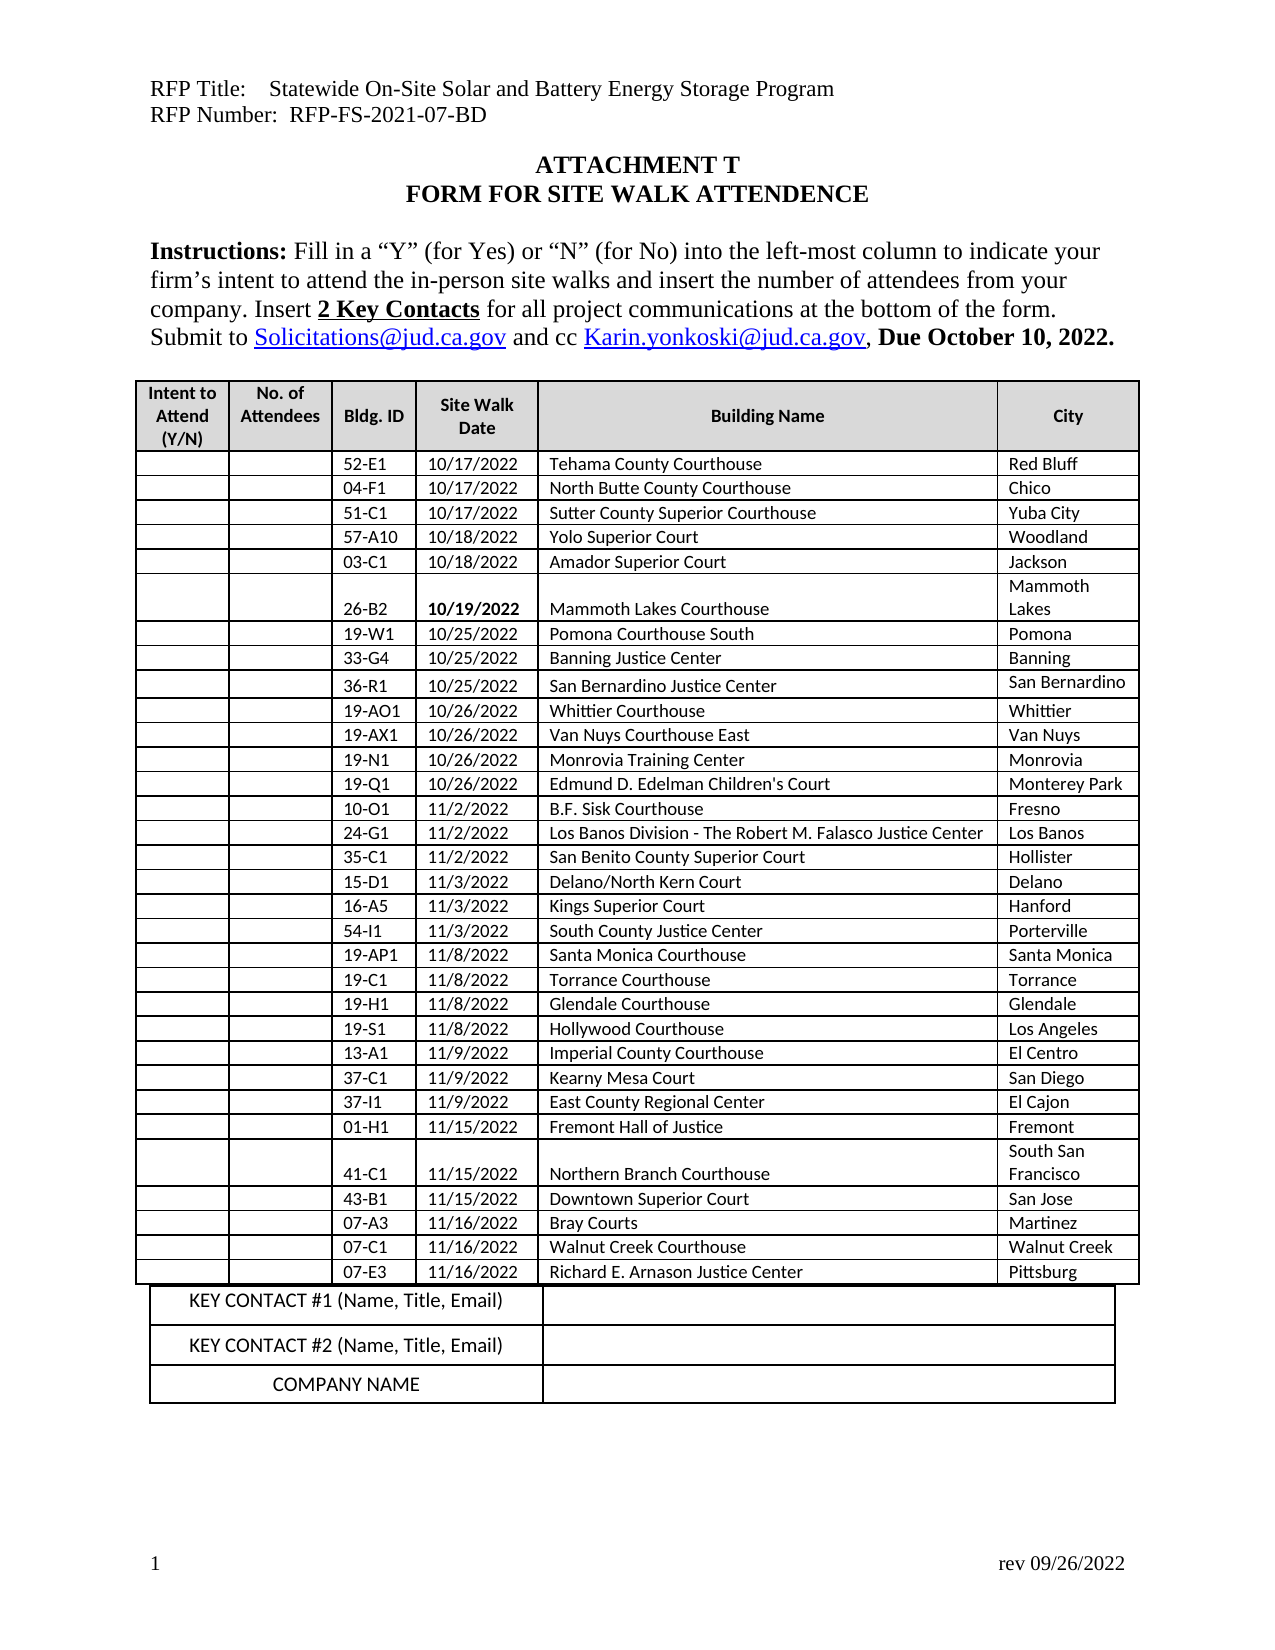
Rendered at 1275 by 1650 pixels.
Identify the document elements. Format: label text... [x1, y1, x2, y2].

table_cell [137, 1140, 228, 1185]
table_cell 19-N1 [333, 748, 415, 771]
table_cell [137, 870, 228, 893]
table_cell [230, 1066, 331, 1089]
table_cell 10/26/2022 [417, 699, 537, 722]
table_cell Walnut Creek Courthouse [539, 1236, 997, 1259]
table_cell 11/9/2022 [417, 1091, 537, 1113]
table_cell 11/3/2022 [417, 919, 537, 942]
table_cell San Bernardino Justice Center [539, 671, 997, 697]
table_cell 19-AO1 [333, 699, 415, 722]
table_cell 11/16/2022 [417, 1260, 537, 1283]
table_cell [137, 944, 228, 966]
table_cell [137, 1236, 228, 1259]
table_cell South County Justice Center [539, 919, 997, 942]
table_cell [230, 671, 331, 697]
table_cell [137, 1211, 228, 1234]
table_cell [230, 919, 331, 942]
table_cell Hollywood Courthouse [539, 1017, 997, 1040]
table_cell Whittier [998, 699, 1138, 722]
table_cell Van Nuys Courthouse East [539, 723, 997, 746]
table_cell Yuba City [998, 501, 1138, 524]
table_cell 11/15/2022 [417, 1187, 537, 1210]
table_cell Hanford [998, 895, 1138, 917]
table_cell [230, 821, 331, 844]
table_cell 11/8/2022 [417, 1017, 537, 1040]
table_cell 11/2/2022 [417, 797, 537, 819]
table_cell 11/8/2022 [417, 944, 537, 966]
table_cell [137, 1091, 228, 1113]
table_cell [137, 1042, 228, 1064]
table_cell [230, 1236, 331, 1259]
table_cell [230, 574, 331, 620]
table_cell [230, 1017, 331, 1040]
table_cell Kings Superior Court [539, 895, 997, 917]
table_cell San Bernardino [998, 671, 1138, 697]
table_cell [137, 846, 228, 868]
table_cell [137, 622, 228, 644]
table_cell Banning [998, 646, 1138, 669]
table_cell 10/26/2022 [417, 748, 537, 771]
table_cell San Jose [998, 1187, 1138, 1210]
table_cell [137, 968, 228, 991]
table_cell Delano [998, 870, 1138, 893]
table_cell Amador Superior Court [539, 550, 997, 573]
table_cell KEY CONTACT #2 (Name, Title, Email) [151, 1326, 542, 1364]
table_cell Bray Courts [539, 1211, 997, 1234]
table_cell 36-R1 [333, 671, 415, 697]
table_cell 07-E3 [333, 1260, 415, 1283]
table_cell [137, 574, 228, 620]
table_cell 10/17/2022 [417, 476, 537, 499]
table_cell Mammoth Lakes [998, 574, 1138, 620]
table_cell [230, 452, 331, 475]
table_cell [137, 772, 228, 795]
table_cell 26-B2 [333, 574, 415, 620]
table_cell 10/18/2022 [417, 525, 537, 548]
table_cell 10/25/2022 [417, 646, 537, 669]
table_cell 52-E1 [333, 452, 415, 475]
table_cell 19-C1 [333, 968, 415, 991]
table_header Bldg. ID [333, 382, 415, 450]
table_cell [230, 1091, 331, 1113]
table_header KEY CONTACT #1 (Name, Title, Email) [151, 1287, 542, 1324]
table_cell 41-C1 [333, 1140, 415, 1185]
text Instructions: Fill in a “Y” (for Yes) or “N” (for No) into the left-most column to indicate your firm’s intent to attend the in-person site walks and insert the number of attendees from your company. Insert 2 Key Contacts for all project communications at the bottom of the form. Submit to Solicitations@jud.ca.gov and cc Karin.yonkoski@jud.ca.gov, Due October 10, 2022. [150, 236, 1125, 351]
table_cell 11/2/2022 [417, 846, 537, 868]
table_cell [137, 671, 228, 697]
table_cell 10/25/2022 [417, 671, 537, 697]
table_cell [137, 699, 228, 722]
table_cell 19-AX1 [333, 723, 415, 746]
table_cell [137, 550, 228, 573]
table_cell [230, 1260, 331, 1283]
table_cell 19-Q1 [333, 772, 415, 795]
table_cell Tehama County Courthouse [539, 452, 997, 475]
table_header City [998, 382, 1138, 450]
table_cell [137, 1017, 228, 1040]
table_cell El Centro [998, 1042, 1138, 1064]
table_cell [137, 895, 228, 917]
table_cell [137, 476, 228, 499]
table_cell [230, 1115, 331, 1138]
table_cell [230, 550, 331, 573]
table_cell Porterville [998, 919, 1138, 942]
table_cell [137, 821, 228, 844]
table_cell Yolo Superior Court [539, 525, 997, 548]
table_cell 37-I1 [333, 1091, 415, 1113]
table_cell [230, 622, 331, 644]
table_cell [137, 646, 228, 669]
table_cell Northern Branch Courthouse [539, 1140, 997, 1185]
table_cell San Diego [998, 1066, 1138, 1089]
text ATTACHMENT T [150, 150, 1125, 179]
table_cell [230, 968, 331, 991]
table_cell 13-A1 [333, 1042, 415, 1064]
table_cell [137, 501, 228, 524]
table_cell [137, 993, 228, 1015]
table_cell Hollister [998, 846, 1138, 868]
table_cell 07-A3 [333, 1211, 415, 1234]
table_cell 11/2/2022 [417, 821, 537, 844]
table_cell Richard E. Arnason Justice Center [539, 1260, 997, 1283]
table_cell 43-B1 [333, 1187, 415, 1210]
table_cell [137, 525, 228, 548]
table_cell [230, 646, 331, 669]
table_cell [230, 772, 331, 795]
table_cell 24-G1 [333, 821, 415, 844]
table_cell [544, 1366, 1114, 1402]
table_cell Kearny Mesa Court [539, 1066, 997, 1089]
table_cell [230, 1211, 331, 1234]
table_cell [230, 1187, 331, 1210]
table_header Site Walk Date [417, 382, 537, 450]
table_cell Edmund D. Edelman Children's Court [539, 772, 997, 795]
table_cell Fresno [998, 797, 1138, 819]
table_cell [137, 919, 228, 942]
table_cell [137, 452, 228, 475]
table_cell 11/3/2022 [417, 870, 537, 893]
table_cell 10/18/2022 [417, 550, 537, 573]
table_header No. of Attendees [230, 382, 331, 450]
table_cell Glendale [998, 993, 1138, 1015]
table_cell 51-C1 [333, 501, 415, 524]
table_cell [230, 846, 331, 868]
table_cell 11/8/2022 [417, 993, 537, 1015]
table_cell Walnut Creek [998, 1236, 1138, 1259]
table_cell San Benito County Superior Court [539, 846, 997, 868]
table_cell 11/3/2022 [417, 895, 537, 917]
table_cell Banning Justice Center [539, 646, 997, 669]
table_cell 11/9/2022 [417, 1042, 537, 1064]
table_cell Los Banos [998, 821, 1138, 844]
table_cell 19-H1 [333, 993, 415, 1015]
table_cell 54-I1 [333, 919, 415, 942]
table_cell [544, 1326, 1114, 1364]
table_cell Monrovia [998, 748, 1138, 771]
table_cell 37-C1 [333, 1066, 415, 1089]
table_cell 19-W1 [333, 622, 415, 644]
table_cell Pomona [998, 622, 1138, 644]
table_cell Martinez [998, 1211, 1138, 1234]
table_cell 04-F1 [333, 476, 415, 499]
table_cell Chico [998, 476, 1138, 499]
table_cell 33-G4 [333, 646, 415, 669]
table_cell [137, 748, 228, 771]
table_cell Santa Monica [998, 944, 1138, 966]
table_cell Torrance Courthouse [539, 968, 997, 991]
table_cell South San Francisco [998, 1140, 1138, 1185]
table_header Building Name [539, 382, 997, 450]
table_cell 11/16/2022 [417, 1211, 537, 1234]
table_cell 35-C1 [333, 846, 415, 868]
table_cell 10/17/2022 [417, 452, 537, 475]
table_cell Red Bluff [998, 452, 1138, 475]
table_cell Downtown Superior Court [539, 1187, 997, 1210]
table_cell El Cajon [998, 1091, 1138, 1113]
table_cell 11/15/2022 [417, 1115, 537, 1138]
table_cell 11/9/2022 [417, 1066, 537, 1089]
table_cell 15-D1 [333, 870, 415, 893]
table_cell 11/8/2022 [417, 968, 537, 991]
text Form for site walk attendence [150, 179, 1125, 207]
table_cell [230, 870, 331, 893]
table_cell 19-AP1 [333, 944, 415, 966]
table_cell Delano/North Kern Court [539, 870, 997, 893]
table_header Intent to Attend (Y/N) [137, 382, 228, 450]
table_header [544, 1287, 1114, 1324]
table_cell 07-C1 [333, 1236, 415, 1259]
table_cell Santa Monica Courthouse [539, 944, 997, 966]
table_cell [137, 1187, 228, 1210]
table_cell North Butte County Courthouse [539, 476, 997, 499]
table_cell [137, 797, 228, 819]
table_cell [230, 1042, 331, 1064]
table_cell Monterey Park [998, 772, 1138, 795]
table_cell [230, 501, 331, 524]
table_cell 10/26/2022 [417, 723, 537, 746]
table_cell [230, 748, 331, 771]
table_cell [137, 1260, 228, 1283]
table_cell 11/15/2022 [417, 1140, 537, 1185]
table_cell Whittier Courthouse [539, 699, 997, 722]
table_cell 03-C1 [333, 550, 415, 573]
table_cell COMPANY NAME [151, 1366, 542, 1402]
table_cell [230, 699, 331, 722]
table_cell [137, 723, 228, 746]
table_cell Van Nuys [998, 723, 1138, 746]
table_cell 01-H1 [333, 1115, 415, 1138]
table_cell [230, 797, 331, 819]
table_cell Monrovia Training Center [539, 748, 997, 771]
table_cell 10-O1 [333, 797, 415, 819]
table_cell Jackson [998, 550, 1138, 573]
table_cell 16-A5 [333, 895, 415, 917]
table_cell Mammoth Lakes Courthouse [539, 574, 997, 620]
table_cell [230, 993, 331, 1015]
table_cell [137, 1115, 228, 1138]
table_cell 10/25/2022 [417, 622, 537, 644]
table_cell 10/19/2022 [417, 574, 537, 620]
table_cell [230, 944, 331, 966]
table_cell East County Regional Center [539, 1091, 997, 1113]
table_cell Fremont Hall of Justice [539, 1115, 997, 1138]
table_cell Pomona Courthouse South [539, 622, 997, 644]
table_cell [230, 1140, 331, 1185]
table_cell [230, 723, 331, 746]
table_cell Imperial County Courthouse [539, 1042, 997, 1064]
table_cell [230, 525, 331, 548]
table_cell [230, 476, 331, 499]
table_cell Pittsburg [998, 1260, 1138, 1283]
table_cell Los Banos Division - The Robert M. Falasco Justice Center [539, 821, 997, 844]
table_cell Glendale Courthouse [539, 993, 997, 1015]
table_cell 10/17/2022 [417, 501, 537, 524]
table_cell Sutter County Superior Courthouse [539, 501, 997, 524]
table_cell Los Angeles [998, 1017, 1138, 1040]
table_cell B.F. Sisk Courthouse [539, 797, 997, 819]
table_cell Torrance [998, 968, 1138, 991]
table_cell [230, 895, 331, 917]
table_cell Fremont [998, 1115, 1138, 1138]
table_cell Woodland [998, 525, 1138, 548]
table_cell 57-A10 [333, 525, 415, 548]
table_cell 11/16/2022 [417, 1236, 537, 1259]
table_cell 19-S1 [333, 1017, 415, 1040]
table_cell [137, 1066, 228, 1089]
table_cell 10/26/2022 [417, 772, 537, 795]
